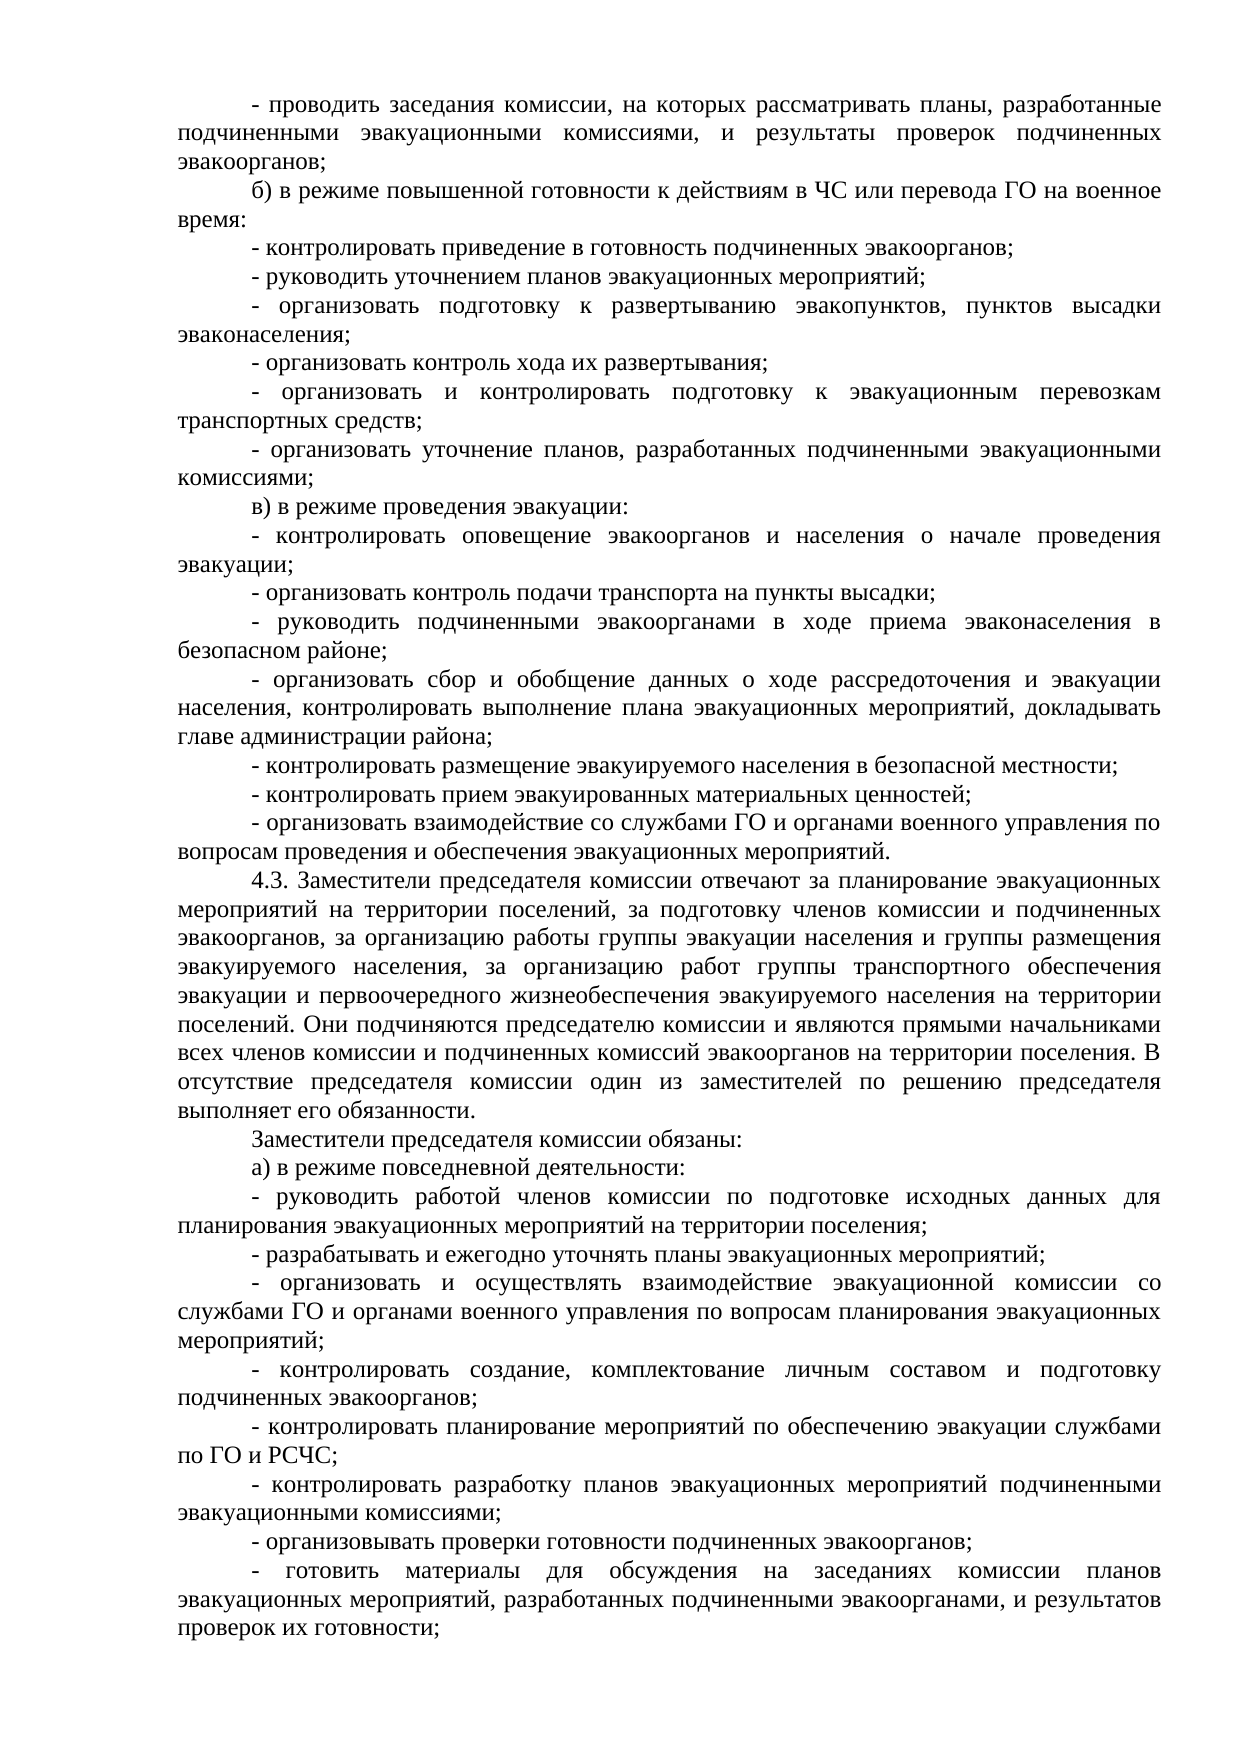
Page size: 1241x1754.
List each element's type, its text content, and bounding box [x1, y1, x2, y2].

text б) в режиме повышенной готовности к действиям в ЧС или перевода ГО на военное время: [177, 175, 1162, 232]
text в) в режиме проведения эвакуации: [177, 491, 1162, 520]
text - руководить уточнением планов эвакуационных мероприятий; [177, 261, 1162, 290]
text - организовать и контролировать подготовку к эвакуационным перевозкам транспортных средств; [177, 376, 1162, 434]
text - организовать контроль подачи транспорта на пункты высадки; [177, 577, 1162, 606]
text 4.3. Заместители председателя комиссии отвечают за планирование эвакуационных мероприятий на территории поселений, за подготовку членов комиссии и подчиненных эвакоорганов, за организацию работы группы эвакуации населения и группы размещения эвакуируемого населения, за организацию работ группы транспортного обеспечения эвакуации и первоочередного жизнеобеспечения эвакуируемого населения на территории поселений. Они подчиняются председателю комиссии и являются прямыми начальниками всех членов комиссии и подчиненных комиссий эвакоорганов на территории поселения. В отсутствие председателя комиссии один из заместителей по решению председателя выполняет его обязанности. [177, 865, 1162, 1124]
text - проводить заседания комиссии, на которых рассматривать планы, разработанные подчиненными эвакуационными комиссиями, и результаты проверок подчиненных эвакоорганов; [177, 89, 1162, 175]
text - контролировать создание, комплектование личным составом и подготовку подчиненных эвакоорганов; [177, 1354, 1162, 1411]
text - организовать подготовку к развертыванию эвакопунктов, пунктов высадки эваконаселения; [177, 290, 1162, 347]
text - разрабатывать и ежегодно уточнять планы эвакуационных мероприятий; [177, 1239, 1162, 1267]
text - контролировать размещение эвакуируемого населения в безопасной местности; [177, 750, 1162, 779]
text - контролировать планирование мероприятий по обеспечению эвакуации службами по ГО и РСЧС; [177, 1411, 1162, 1469]
text - руководить работой членов комиссии по подготовке исходных данных для планирования эвакуационных мероприятий на территории поселения; [177, 1181, 1162, 1239]
text - организовать сбор и обобщение данных о ходе рассредоточения и эвакуации населения, контролировать выполнение плана эвакуационных мероприятий, докладывать главе администрации района; [177, 664, 1162, 750]
text - организовать контроль хода их развертывания; [177, 347, 1162, 376]
text - организовать и осуществлять взаимодействие эвакуационной комиссии со службами ГО и органами военного управления по вопросам планирования эвакуационных мероприятий; [177, 1267, 1162, 1354]
text - контролировать прием эвакуированных материальных ценностей; [177, 779, 1162, 807]
text - контролировать приведение в готовность подчиненных эвакоорганов; [177, 232, 1162, 261]
text - контролировать разработку планов эвакуационных мероприятий подчиненными эвакуационными комиссиями; [177, 1469, 1162, 1526]
text - организовать взаимодействие со службами ГО и органами военного управления по вопросам проведения и обеспечения эвакуационных мероприятий. [177, 807, 1162, 865]
text а) в режиме повседневной деятельности: [177, 1152, 1162, 1181]
text - организовать уточнение планов, разработанных подчиненными эвакуационными комиссиями; [177, 434, 1162, 491]
text - готовить материалы для обсуждения на заседаниях комиссии планов эвакуационных мероприятий, разработанных подчиненными эвакоорганами, и результатов проверок их готовности; [177, 1555, 1162, 1641]
text Заместители председателя комиссии обязаны: [177, 1124, 1162, 1152]
text - контролировать оповещение эвакоорганов и населения о начале проведения эвакуации; [177, 520, 1162, 577]
text - руководить подчиненными эвакоорганами в ходе приема эваконаселения в безопасном районе; [177, 606, 1162, 664]
text - организовывать проверки готовности подчиненных эвакоорганов; [177, 1526, 1162, 1555]
